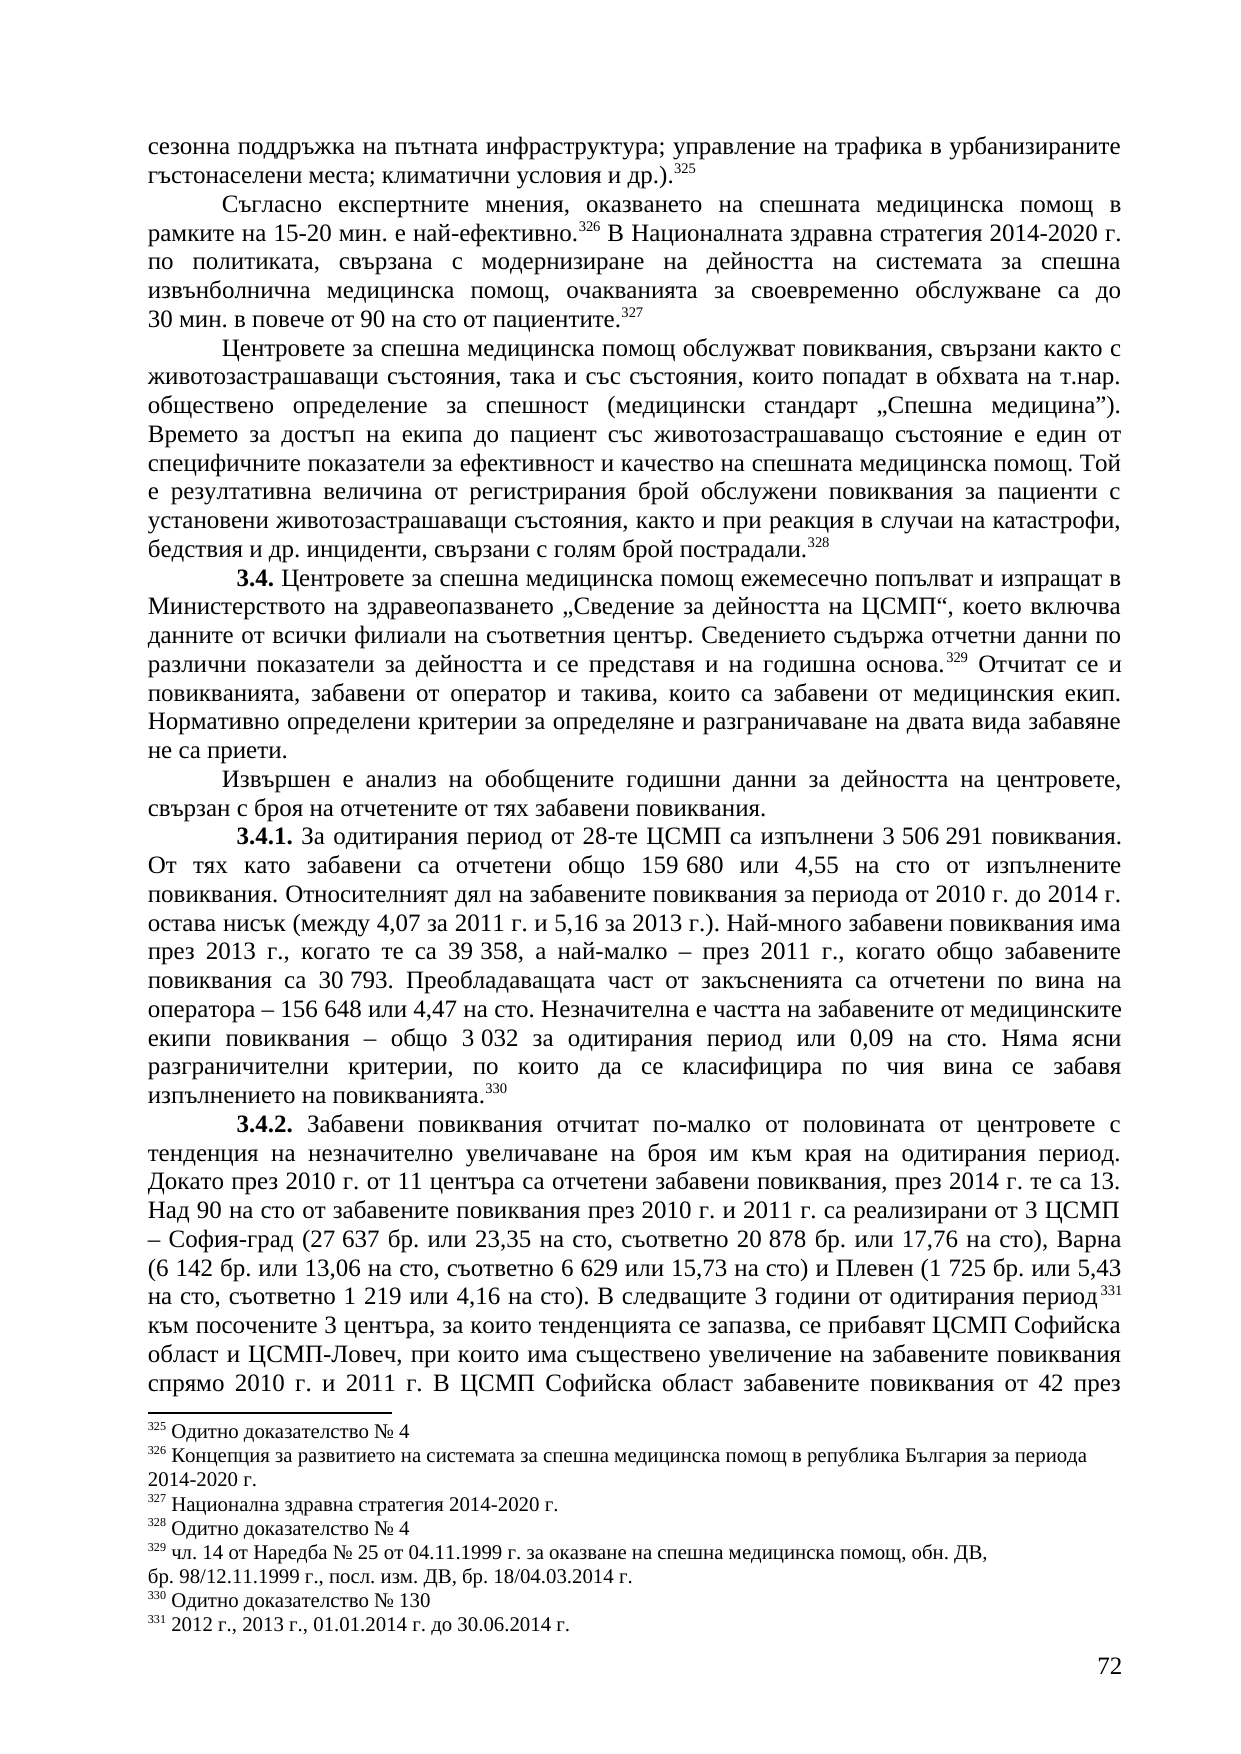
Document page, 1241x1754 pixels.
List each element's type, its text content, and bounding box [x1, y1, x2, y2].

text 3.4. Центровете за спешна медицинска помощ ежемесечно попълват и изпращат в Министерството на здравеопазването „Сведение за дейността на ЦСМП“, което включва данните от всички филиали на съответния център. Сведението съдържа отчетни данни по различни показатели за дейността и се представя и на годишна основа. Отчитат се и повикванията, забавени от оператор и такива, които са забавени от медицинския екип. Нормативно определени критерии за определяне и разграничаване на двата вида забавяне не са приети. [148, 563, 1122, 764]
text Съгласно експертните мнения, оказването на спешната медицинска помощ в рамките на 15-20 мин. е най-ефективно. В Националната здравна стратегия 2014-2020 г. по политиката, свързана с модернизиране на дейността на системата за спешна извънболнична медицинска помощ, очакванията за своевременно обслужване са до 30 мин. в повече от 90 на сто от пациентите. [148, 189, 1122, 333]
text 3.4.1. За одитирания период от 28-те ЦСМП са изпълнени 3 506 291 повиквания. От тях като забавени са отчетени общо 159 680 или 4,55 на сто от изпълнените повиквания. Относителният дял на забавените повиквания за периода от 2010 г. до 2014 г. остава нисък (между 4,07 за 2011 г. и 5,16 за 2013 г.). Най-много забавени повиквания има през 2013 г., когато те са 39 358, а най-малко – през 2011 г., когато общо забавените повиквания са 30 793. Преобладаващата част от закъсненията са отчетени по вина на оператора – 156 648 или 4,47 на сто. Незначителна е частта на забавените от медицинските екипи повиквания – общо 3 032 за одитирания период или 0,09 на сто. Няма ясни разграничителни критерии, по които да се класифицира по чия вина се забавя изпълнението на повикванията. [148, 821, 1122, 1109]
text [148, 131, 1122, 189]
text Извършен е анализ на обобщените годишни данни за дейността на центровете, свързан с броя на отчетените от тях забавени повиквания. [148, 764, 1122, 821]
text Центровете за спешна медицинска помощ обслужват повиквания, свързани както с животозастрашаващи състояния, така и със състояния, които попадат в обхвата на т.нар. обществено определение за спешност (медицински стандарт „Спешна медицина”). Времето за достъп на екипа до пациент със животозастрашаващо състояние е един от специфичните показатели за ефективност и качество на спешната медицинска помощ. Той е резултативна величина от регистрирания брой обслужени повиквания за пациенти с установени животозастрашаващи състояния, както и при реакция в случаи на катастрофи, бедствия и др. инциденти, свързани с голям брой пострадали. [148, 333, 1122, 563]
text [148, 1109, 1122, 1396]
